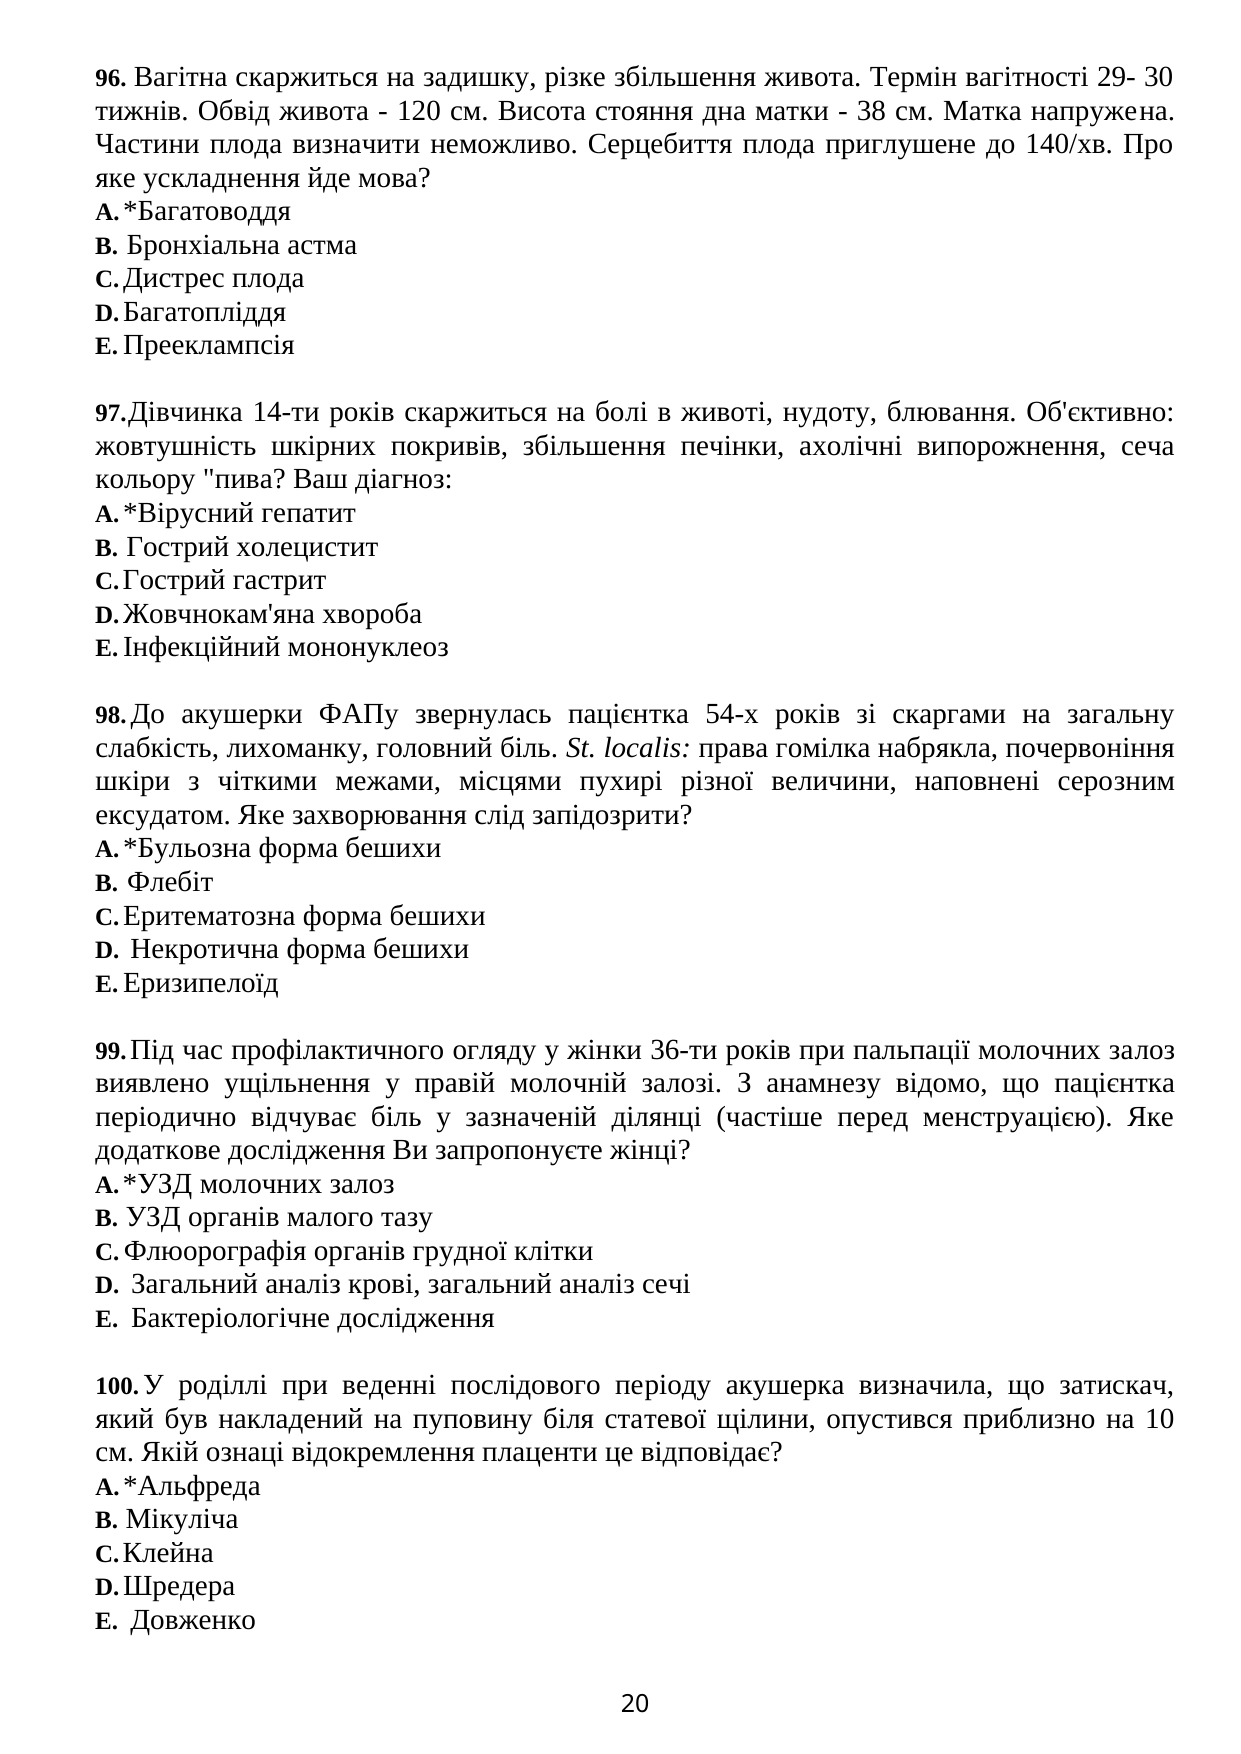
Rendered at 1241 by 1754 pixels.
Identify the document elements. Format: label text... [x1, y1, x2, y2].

list Довженко [95, 1602, 858, 1636]
list Вагітна скаржиться на задишку, різке збільшення живота. Термін вагітності 29- 30 тижнів. Обвід живота - 120 см. Висота стояння дна матки - 38 см. Матка напружена. Частини плода визначити неможливо. Серцебиття плода приглушене до 140/хв. Про яке ускладнення йде мова? [95, 59, 1175, 193]
list Дівчинка 14-ти років скаржиться на болі в животі, нудоту, блювання. Об'єктивно: жовтушність шкірних покривів, збільшення печінки, ахолічні випорожнення, сеча кольору "пива? Ваш діагноз: [95, 394, 1175, 495]
list Прееклампсія [95, 327, 906, 361]
list Еризипелоїд [95, 965, 1060, 998]
list *Альфреда [95, 1468, 858, 1501]
list Некротична форма бешихи [95, 931, 1060, 965]
list Еритематозна форма бешихи [95, 898, 1133, 931]
list Флебіт [95, 864, 1181, 898]
list *УЗД молочних залоз [95, 1166, 1181, 1199]
list У роділлі при веденні послідового періоду акушерка визначила, що затискач, який був накладений на пуповину біля статевої щілини, опустився приблизно на 10 см. Якій ознаці відокремлення плаценти це відповідає? [95, 1367, 1175, 1468]
list Бронхіальна астма [95, 227, 1181, 260]
list *Бульозна форма бешихи [95, 831, 1181, 864]
list Гострий гастрит [95, 562, 1181, 596]
list Інфекційний мононуклеоз [95, 629, 1074, 663]
list Флюорографія органів грудної клітки [95, 1233, 1181, 1267]
list *Вірусний гепатит [95, 495, 1023, 529]
list Жовчнокам'яна хвороба [95, 596, 1023, 629]
list Клейна [95, 1535, 1181, 1568]
list Мікуліча [95, 1501, 1181, 1535]
list *Багатоводдя [95, 193, 906, 227]
list До акушерки ФАПу звернулась пацієнтка 54-х років зі скаргами на загальну слабкість, лихоманку, головний біль. St. localis: права гомілка набрякла, почервоніння шкіри з чіткими межами, місцями пухирі різної величини, наповнені серозним ексудатом. Яке захворювання слід запідозрити? [95, 696, 1175, 831]
list УЗД органів малого тазу [95, 1199, 1181, 1233]
list Загальний аналіз крові, загальний аналіз сечі [95, 1267, 1181, 1300]
list Гострий холецистит [95, 529, 1181, 562]
list Шредера [95, 1568, 858, 1602]
list Під час профілактичного огляду у жінки 36-ти років при пальпації молочних залоз виявлено ущільнення у правій молочній залозі. З анамнезу відомо, що пацієнтка періодично відчуває біль у зазначеній ділянці (частіше перед менструацією). Яке додаткове дослідження Ви запропонуєте жінці? [95, 1032, 1175, 1166]
list Дистрес плода [95, 260, 1181, 294]
list Бактеріологічне дослідження [95, 1300, 1181, 1334]
list Багатопліддя [95, 294, 906, 327]
